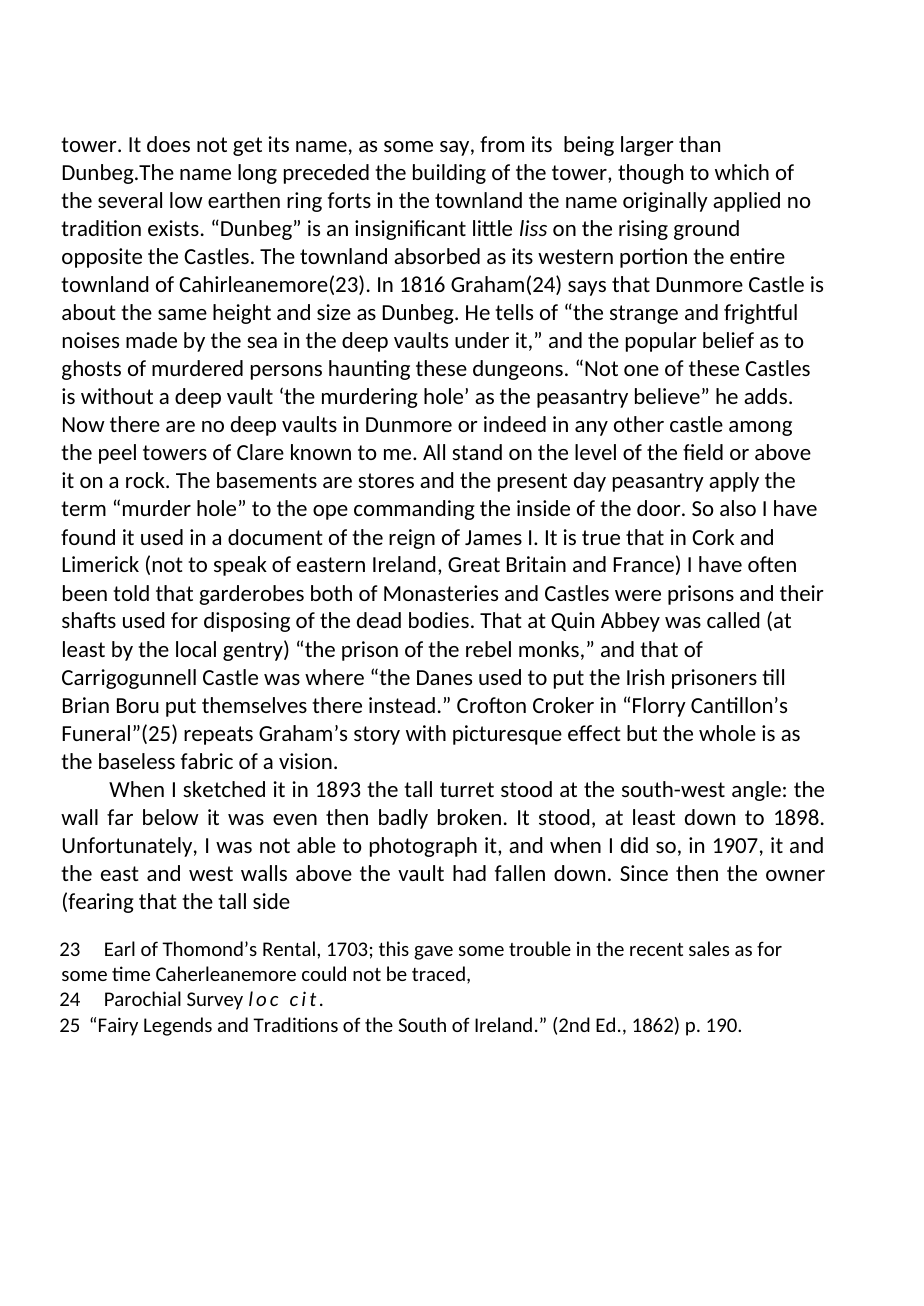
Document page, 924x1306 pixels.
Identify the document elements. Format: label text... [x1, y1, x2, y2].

text tower. It does not get its name, as some say, from its being larger than Dunbeg.The name long preceded the building of the tower, though to which of the several low earthen ring forts in the townland the name originally applied no tradition exists. “Dunbeg” is an insignificant little liss on the rising ground opposite the Castles. The townland absorbed as its western portion the entire townland of Cahirleanemore(23). In 1816 Graham(24) says that Dunmore Castle is about the same height and size as Dunbeg. He tells of “the strange and frightful noises made by the sea in the deep vaults under it,” and the popular belief as to ghosts of murdered persons haunting these dungeons. “Not one of these Castles is without a deep vault ‘the murdering hole’ as the peasantry believe” he adds. Now there are no deep vaults in Dunmore or indeed in any other castle among the peel towers of Clare known to me. All stand on the level of the field or above it on a rock. The basements are stores and the present day peasantry apply the term “murder hole” to the ope commanding the inside of the door. So also I have found it used in a document of the reign of James I. It is true that in Cork and Limerick (not to speak of eastern Ireland, Great Britain and France) I have often been told that garderobes both of Monasteries and Castles were prisons and their shafts used for disposing of the dead bodies. That at Quin Abbey was called (at least by the local gentry) “the prison of the rebel monks,” and that of Carrigogunnell Castle was where “the Danes used to put the Irish prisoners till Brian Boru put themselves there instead.” Crofton Croker in “Florry Cantillon’s Funeral”(25) repeats Graham’s story with picturesque effect but the whole is as the baseless fabric of a vision. [61, 130, 827, 775]
list Earl of Thomond’s Rental, 1703; this gave some trouble in the recent sales as for some time Caherleanemore could not be traced, [59, 936, 827, 987]
list “Fairy Legends and Traditions of the South of Ireland.” (2nd Ed., 1862) p. 190. [59, 1012, 827, 1037]
text When I sketched it in 1893 the tall turret stood at the south-west angle: the wall far below it was even then badly broken. It stood, at least down to 1898. Unfortunately, I was not able to photograph it, and when I did so, in 1907, it and the east and west walls above the vault had fallen down. Since then the owner (fearing that the tall side [61, 775, 827, 915]
list Parochial Survey loc cit. [59, 987, 827, 1012]
